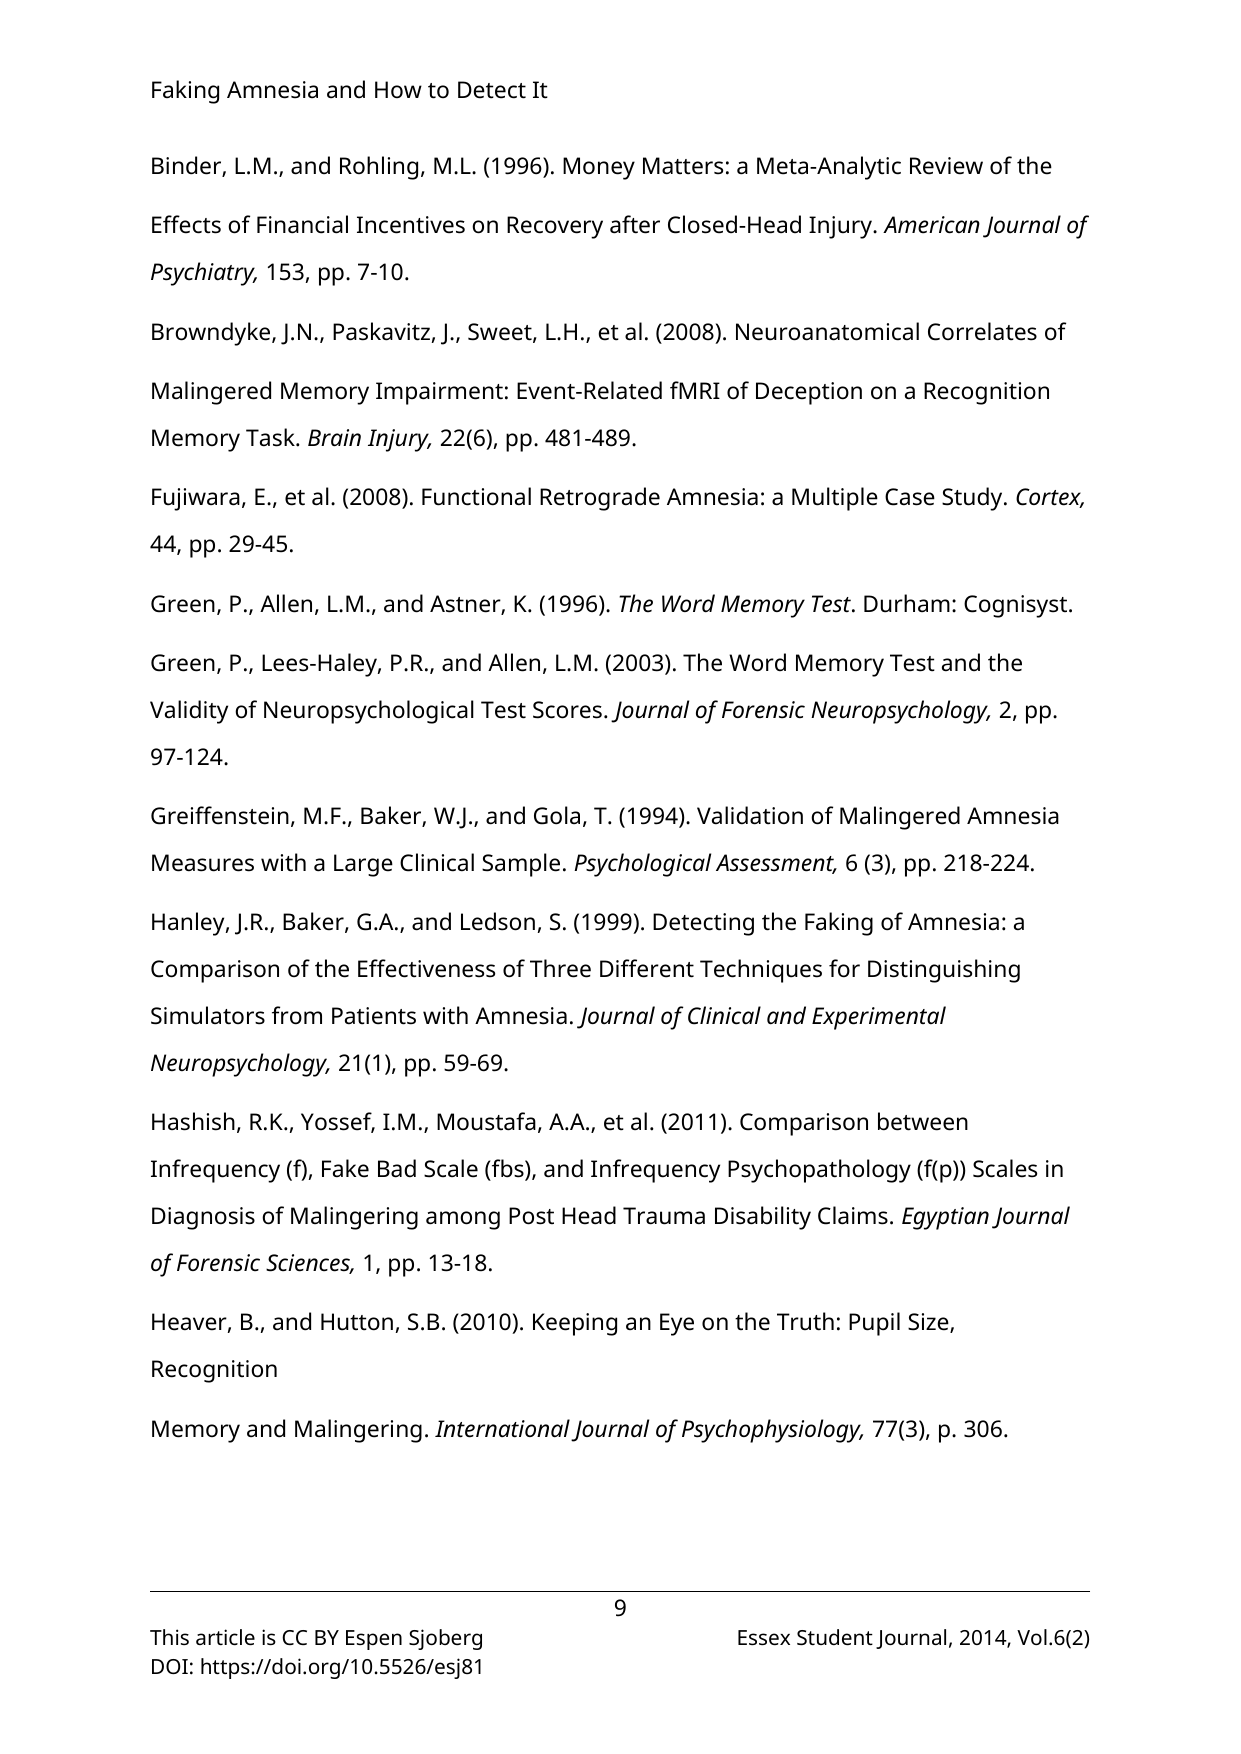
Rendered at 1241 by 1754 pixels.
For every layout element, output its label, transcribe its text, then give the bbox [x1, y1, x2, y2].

text Heaver, B., and Hutton, S.B. (2010). Keeping an Eye on the Truth: Pupil Size, Recognition [150, 1306, 1090, 1384]
text Green, P., Lees-Haley, P.R., and Allen, L.M. (2003). The Word Memory Test and the Validity of Neuropsychological Test Scores. Journal of Forensic Neuropsychology, 2, pp. 97-124. [150, 647, 1090, 772]
text Green, P., Allen, L.M., and Astner, K. (1996). The Word Memory Test. Durham: Cognisyst. [150, 587, 1090, 619]
text Fujiwara, E., et al. (2008). Functional Retrograde Amnesia: a Multiple Case Study. Cortex, 44, pp. 29-45. [150, 481, 1090, 559]
text Greiffenstein, M.F., Baker, W.J., and Gola, T. (1994). Validation of Malingered Amnesia Measures with a Large Clinical Sample. Psychological Assessment, 6 (3), pp. 218-224. [150, 800, 1090, 878]
text Effects of Financial Incentives on Recovery after Closed-Head Injury. American Journal of Psychiatry, 153, pp. 7-10. [150, 209, 1090, 287]
text Binder, L.M., and Rohling, M.L. (1996). Money Matters: a Meta-Analytic Review of the [150, 150, 1090, 181]
text Memory and Malingering. International Journal of Psychophysiology, 77(3), p. 306. [150, 1412, 1090, 1444]
text Hanley, J.R., Baker, G.A., and Ledson, S. (1999). Detecting the Faking of Amnesia: a Comparison of the Effectiveness of Three Different Techniques for Distinguishing Simulators from Patients with Amnesia. Journal of Clinical and Experimental Neuropsychology, 21(1), pp. 59-69. [150, 906, 1090, 1078]
text Browndyke, J.N., Paskavitz, J., Sweet, L.H., et al. (2008). Neuroanatomical Correlates of [150, 316, 1090, 347]
text Malingered Memory Impairment: Event-Related fMRI of Deception on a Recognition Memory Task. Brain Injury, 22(6), pp. 481-489. [150, 375, 1090, 453]
text Hashish, R.K., Yossef, I.M., Moustafa, A.A., et al. (2011). Comparison between Infrequency (f), Fake Bad Scale (fbs), and Infrequency Psychopathology (f(p)) Scales in Diagnosis of Malingering among Post Head Trauma Disability Claims. Egyptian Journal of Forensic Sciences, 1, pp. 13-18. [150, 1106, 1090, 1278]
